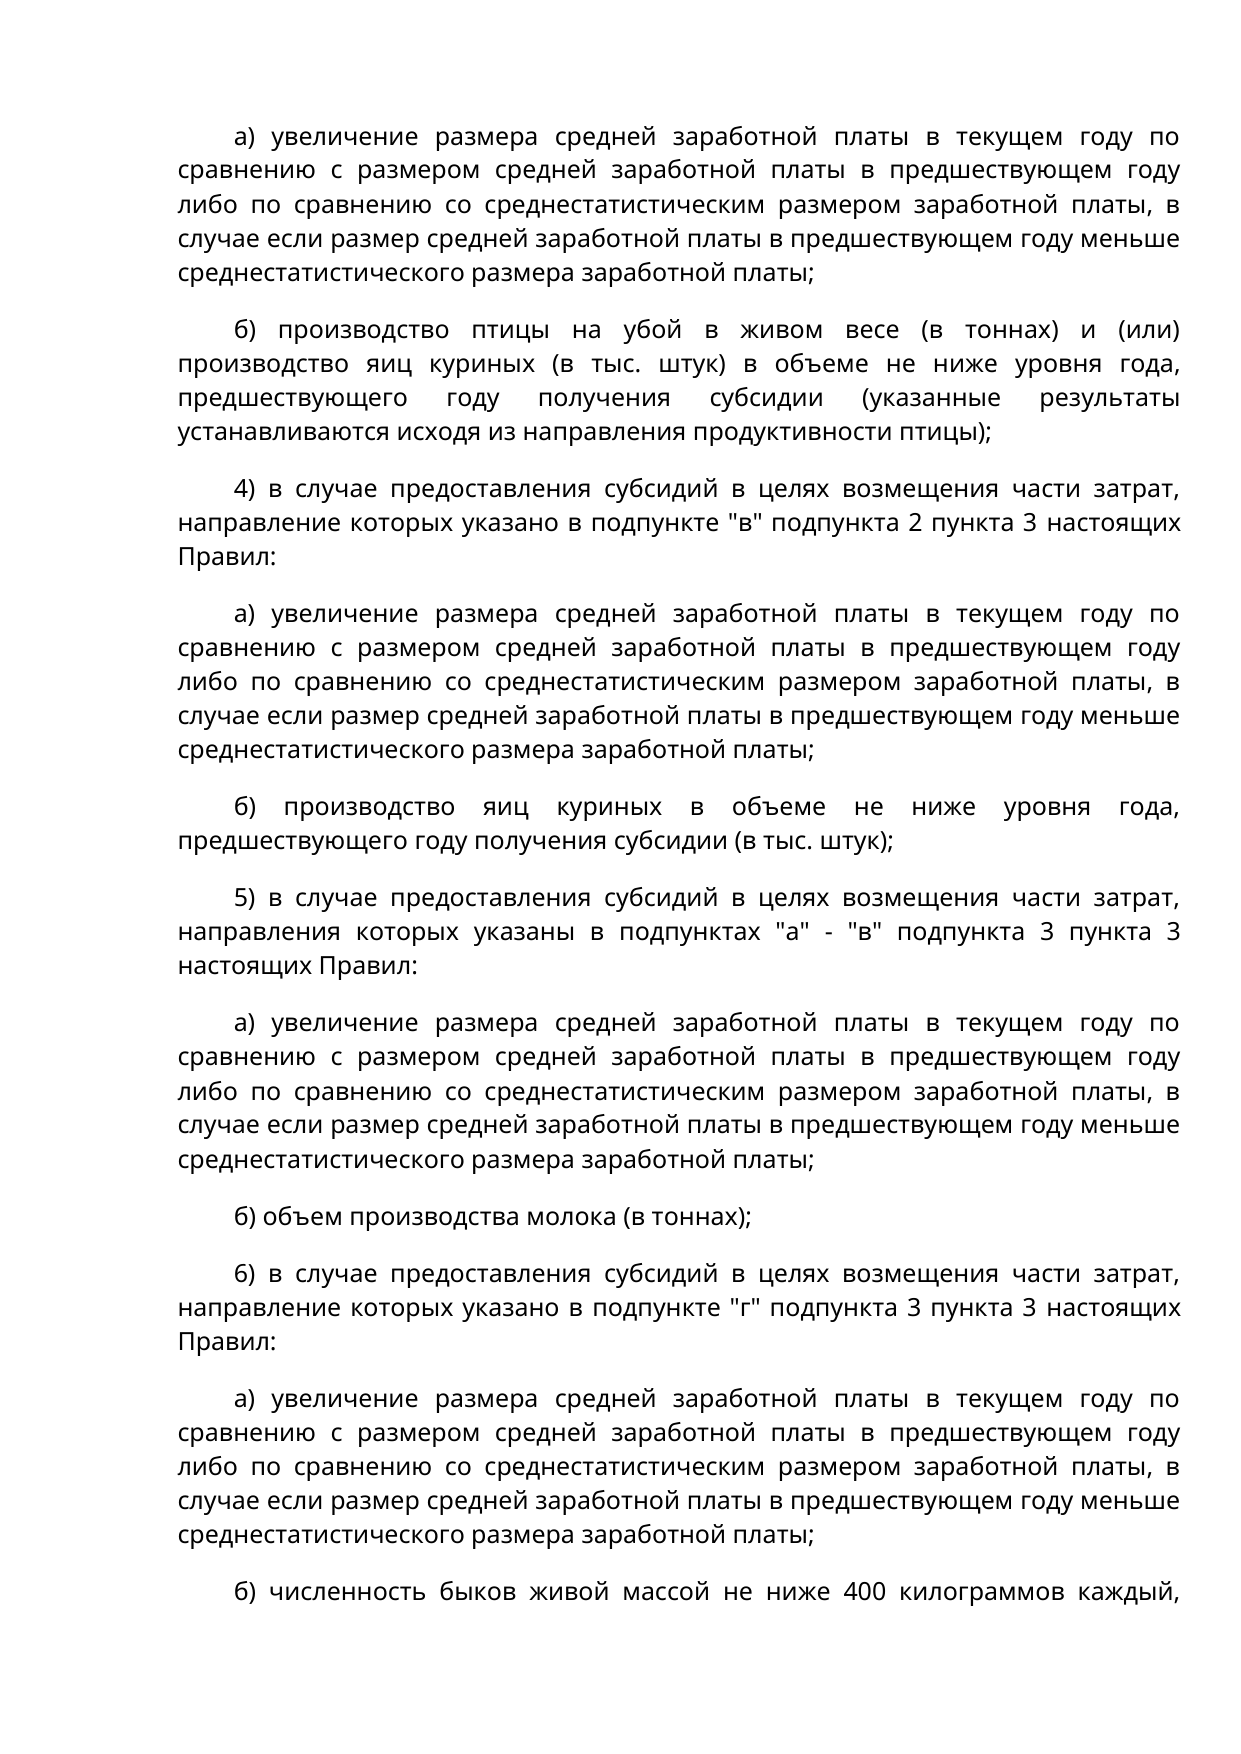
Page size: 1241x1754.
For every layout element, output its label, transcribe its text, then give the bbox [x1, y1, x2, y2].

text б) производство птицы на убой в живом весе (в тоннах) и (или) производство яиц куриных (в тыс. штук) в объеме не ниже уровня года, предшествующего году получения субсидии (указанные результаты устанавливаются исходя из направления продуктивности птицы); [177, 311, 1181, 448]
text 4) в случае предоставления субсидий в целях возмещения части затрат, направление которых указано в подпункте "в" подпункта 2 пункта 3 настоящих Правил: [177, 471, 1181, 573]
text б) производство яиц куриных в объеме не ниже уровня года, предшествующего году получения субсидии (в тыс. штук); [177, 789, 1181, 857]
text б) объем производства молока (в тоннах); [177, 1198, 1181, 1232]
text 5) в случае предоставления субсидий в целях возмещения части затрат, направления которых указаны в подпунктах "а" - "в" подпункта 3 пункта 3 настоящих Правил: [177, 880, 1181, 982]
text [177, 1573, 1181, 1608]
text 6) в случае предоставления субсидий в целях возмещения части затрат, направление которых указано в подпункте "г" подпункта 3 пункта 3 настоящих Правил: [177, 1255, 1181, 1357]
